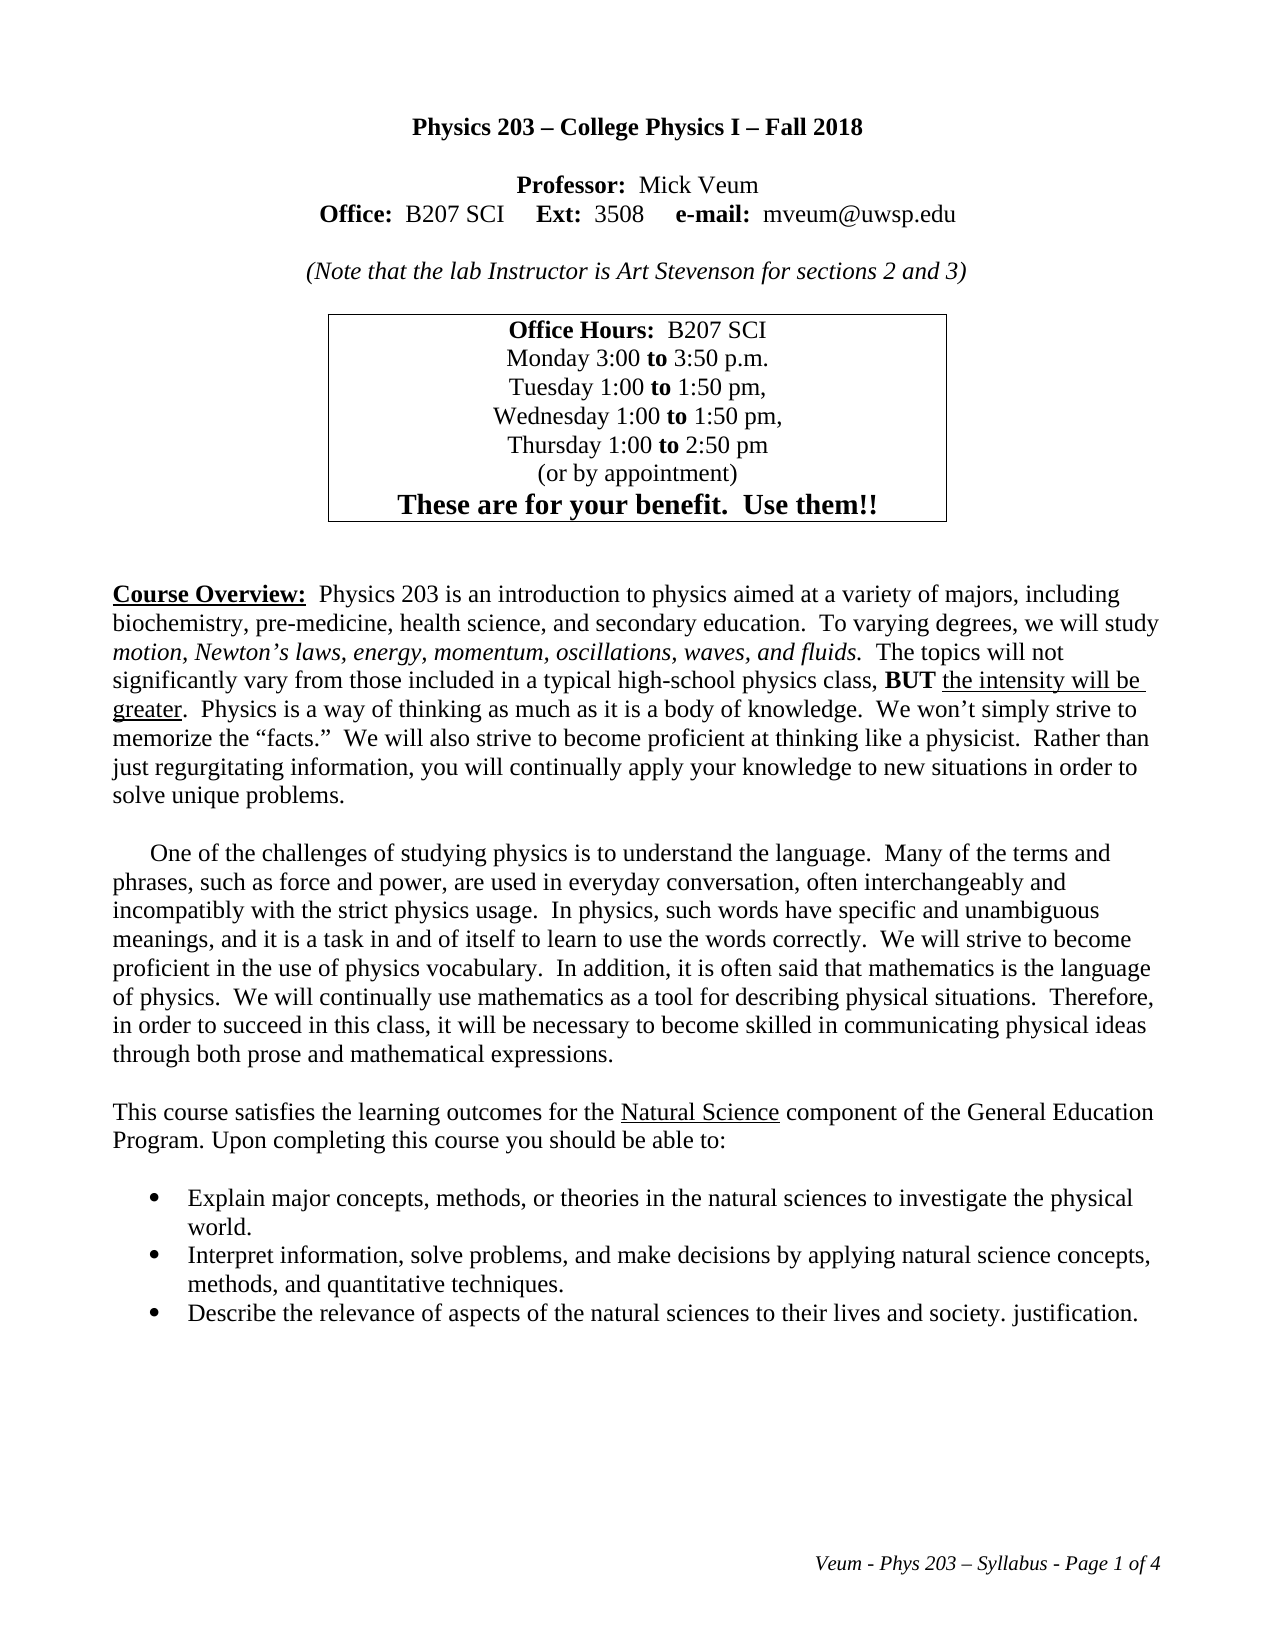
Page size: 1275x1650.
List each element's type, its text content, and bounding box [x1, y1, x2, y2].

text This course satisfies the learning outcomes for the Natural Science component of the General Education Program. Upon completing this course you should be able to: [112, 1097, 1162, 1154]
list Describe the relevance of aspects of the natural sciences to their lives and society. justification. [150, 1298, 1162, 1327]
title Physics 203 – College Physics I – Fall 2018 [112, 112, 1162, 141]
text Office: B207 SCI Ext: 3508 e-mail: mveum@uwsp.edu [112, 199, 1162, 227]
text Course Overview: Physics 203 is an introduction to physics aimed at a variety of majors, including biochemistry, pre-medicine, health science, and secondary education. To varying degrees, we will study motion, Newton’s laws, energy, momentum, oscillations, waves, and fluids. The topics will not significantly vary from those included in a typical high-school physics class, BUT the intensity will be greater. Physics is a way of thinking as much as it is a body of knowledge. We won’t simply strive to memorize the “facts.” We will also strive to become proficient at thinking like a physicist. Rather than just regurgitating information, you will continually apply your knowledge to new situations in order to solve unique problems. [112, 579, 1162, 809]
list Interpret information, solve problems, and make decisions by applying natural science concepts, methods, and quantitative techniques. [150, 1241, 1162, 1298]
text (Note that the lab Instructor is Art Stevenson for sections 2 and 3) [112, 256, 1162, 285]
table_header Office Hours: B207 SCI Monday 3:00 to 3:50 p.m. Tuesday 1:00 to 1:50 pm, Wednesday 1:00 to 1:50 pm, Thursday 1:00 to 2:50 pm (or by appointment) These are for your benefit. Use them!! [329, 315, 946, 521]
text Professor: Mick Veum [112, 170, 1162, 199]
list Explain major concepts, methods, or theories in the natural sciences to investigate the physical world. [150, 1183, 1162, 1241]
text One of the challenges of studying physics is to understand the language. Many of the terms and phrases, such as force and power, are used in everyday conversation, often interchangeably and incompatibly with the strict physics usage. In physics, such words have specific and unambiguous meanings, and it is a task in and of itself to learn to use the words correctly. We will strive to become proficient in the use of physics vocabulary. In addition, it is often said that mathematics is the language of physics. We will continually use mathematics as a tool for describing physical situations. Therefore, in order to succeed in this class, it will be necessary to become skilled in communicating physical ideas through both prose and mathematical expressions. [112, 838, 1162, 1068]
